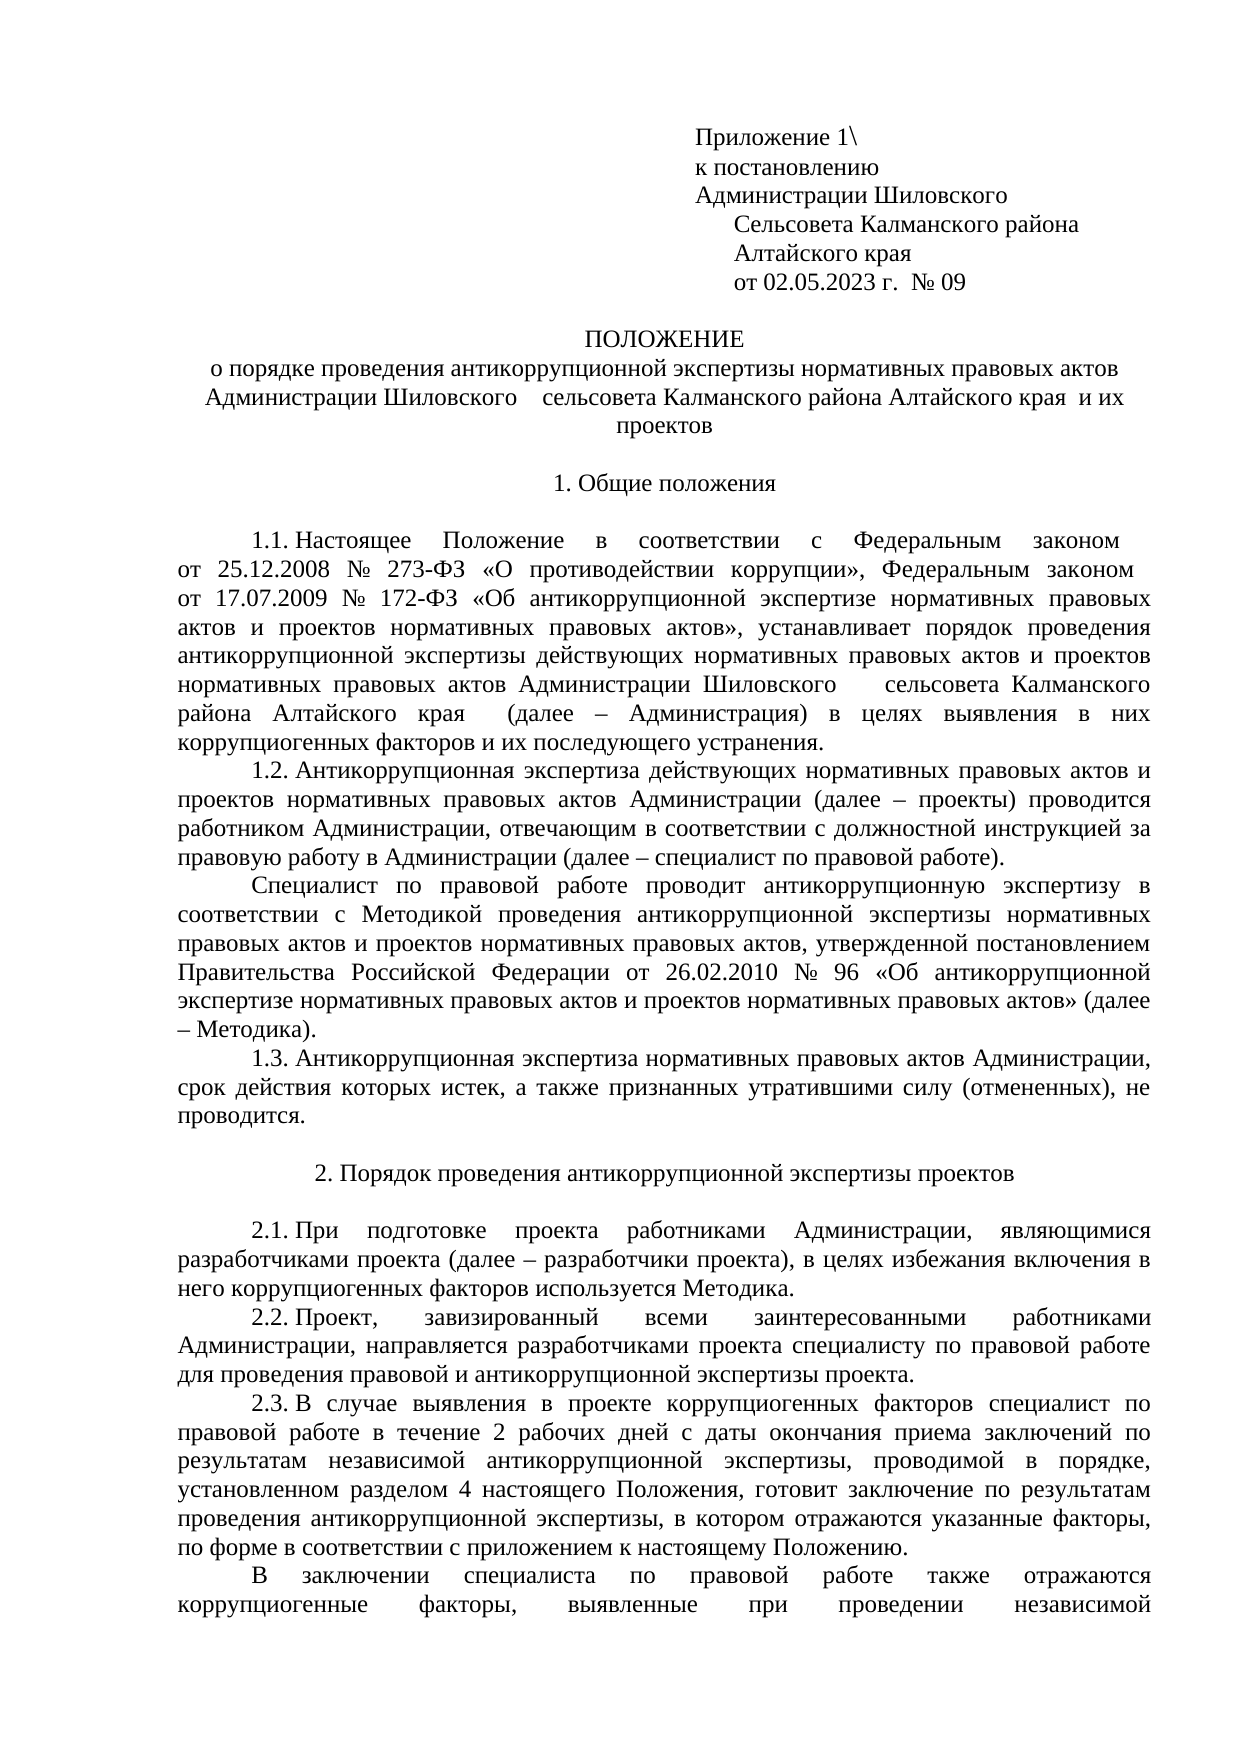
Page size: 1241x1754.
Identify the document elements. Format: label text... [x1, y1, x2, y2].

text Приложение 1\ [177, 118, 1152, 152]
text 1.3. Антикоррупционная экспертиза нормативных правовых актов Администрации, срок действия которых истек, а также признанных утратившими силу (отмененных), не проводится. [177, 1043, 1152, 1129]
text 1.2. Антикоррупционная экспертиза действующих нормативных правовых актов и проектов нормативных правовых актов Администрации (далее – проекты) проводится работником Администрации, отвечающим в соответствии с должностной инструкцией за правовую работу в Администрации (далее – специалист по правовой работе). [177, 755, 1152, 870]
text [177, 1560, 1152, 1618]
text Сельсовета Калманского района [177, 209, 1152, 238]
text о порядке проведения антикоррупционной экспертизы нормативных правовых актов Администрации Шиловского сельсовета Калманского района Алтайского края и их проектов [177, 353, 1152, 439]
text 1. Общие положения [177, 468, 1152, 497]
text 1.1. Настоящее Положение в соответствии с Федеральным законом от 25.12.2008 № 273-ФЗ «О противодействии коррупции», Федеральным законом от 17.07.2009 № 172-ФЗ «Об антикоррупционной экспертизе нормативных правовых актов и проектов нормативных правовых актов», устанавливает порядок проведения антикоррупционной экспертизы действующих нормативных правовых актов и проектов нормативных правовых актов Администрации Шиловского сельсовета Калманского района Алтайского края (далее – Администрация) в целях выявления в них коррупциогенных факторов и их последующего устранения. [177, 525, 1152, 755]
text 2.3. В случае выявления в проекте коррупциогенных факторов специалист по правовой работе в течение 2 рабочих дней с даты окончания приема заключений по результатам независимой антикоррупционной экспертизы, проводимой в порядке, установленном разделом 4 настоящего Положения, готовит заключение по результатам проведения антикоррупционной экспертизы, в котором отражаются указанные факторы, по форме в соответствии с приложением к настоящему Положению. [177, 1388, 1152, 1560]
text Администрации Шиловского [177, 180, 1152, 209]
text 2.2. Проект, завизированный всеми заинтересованными работниками Администрации, направляется разработчиками проекта специалисту по правовой работе для проведения правовой и антикоррупционной экспертизы проекта. [177, 1302, 1152, 1388]
text Алтайского края [177, 238, 1152, 267]
text 2. Порядок проведения антикоррупционной экспертизы проектов [177, 1158, 1152, 1187]
text от 02.05.2023 г. № 09 [177, 267, 1152, 295]
text 2.1. При подготовке проекта работниками Администрации, являющимися разработчиками проекта (далее – разработчики проекта), в целях избежания включения в него коррупциогенных факторов используется Методика. [177, 1215, 1152, 1302]
text ПОЛОЖЕНИЕ [177, 324, 1152, 353]
text Специалист по правовой работе проводит антикоррупционную экспертизу в соответствии с Методикой проведения антикоррупционной экспертизы нормативных правовых актов и проектов нормативных правовых актов, утвержденной постановлением Правительства Российской Федерации от 26.02.2010 № 96 «Об антикоррупционной экспертизе нормативных правовых актов и проектов нормативных правовых актов» (далее – Методика). [177, 870, 1152, 1043]
text к постановлению [177, 152, 1152, 180]
